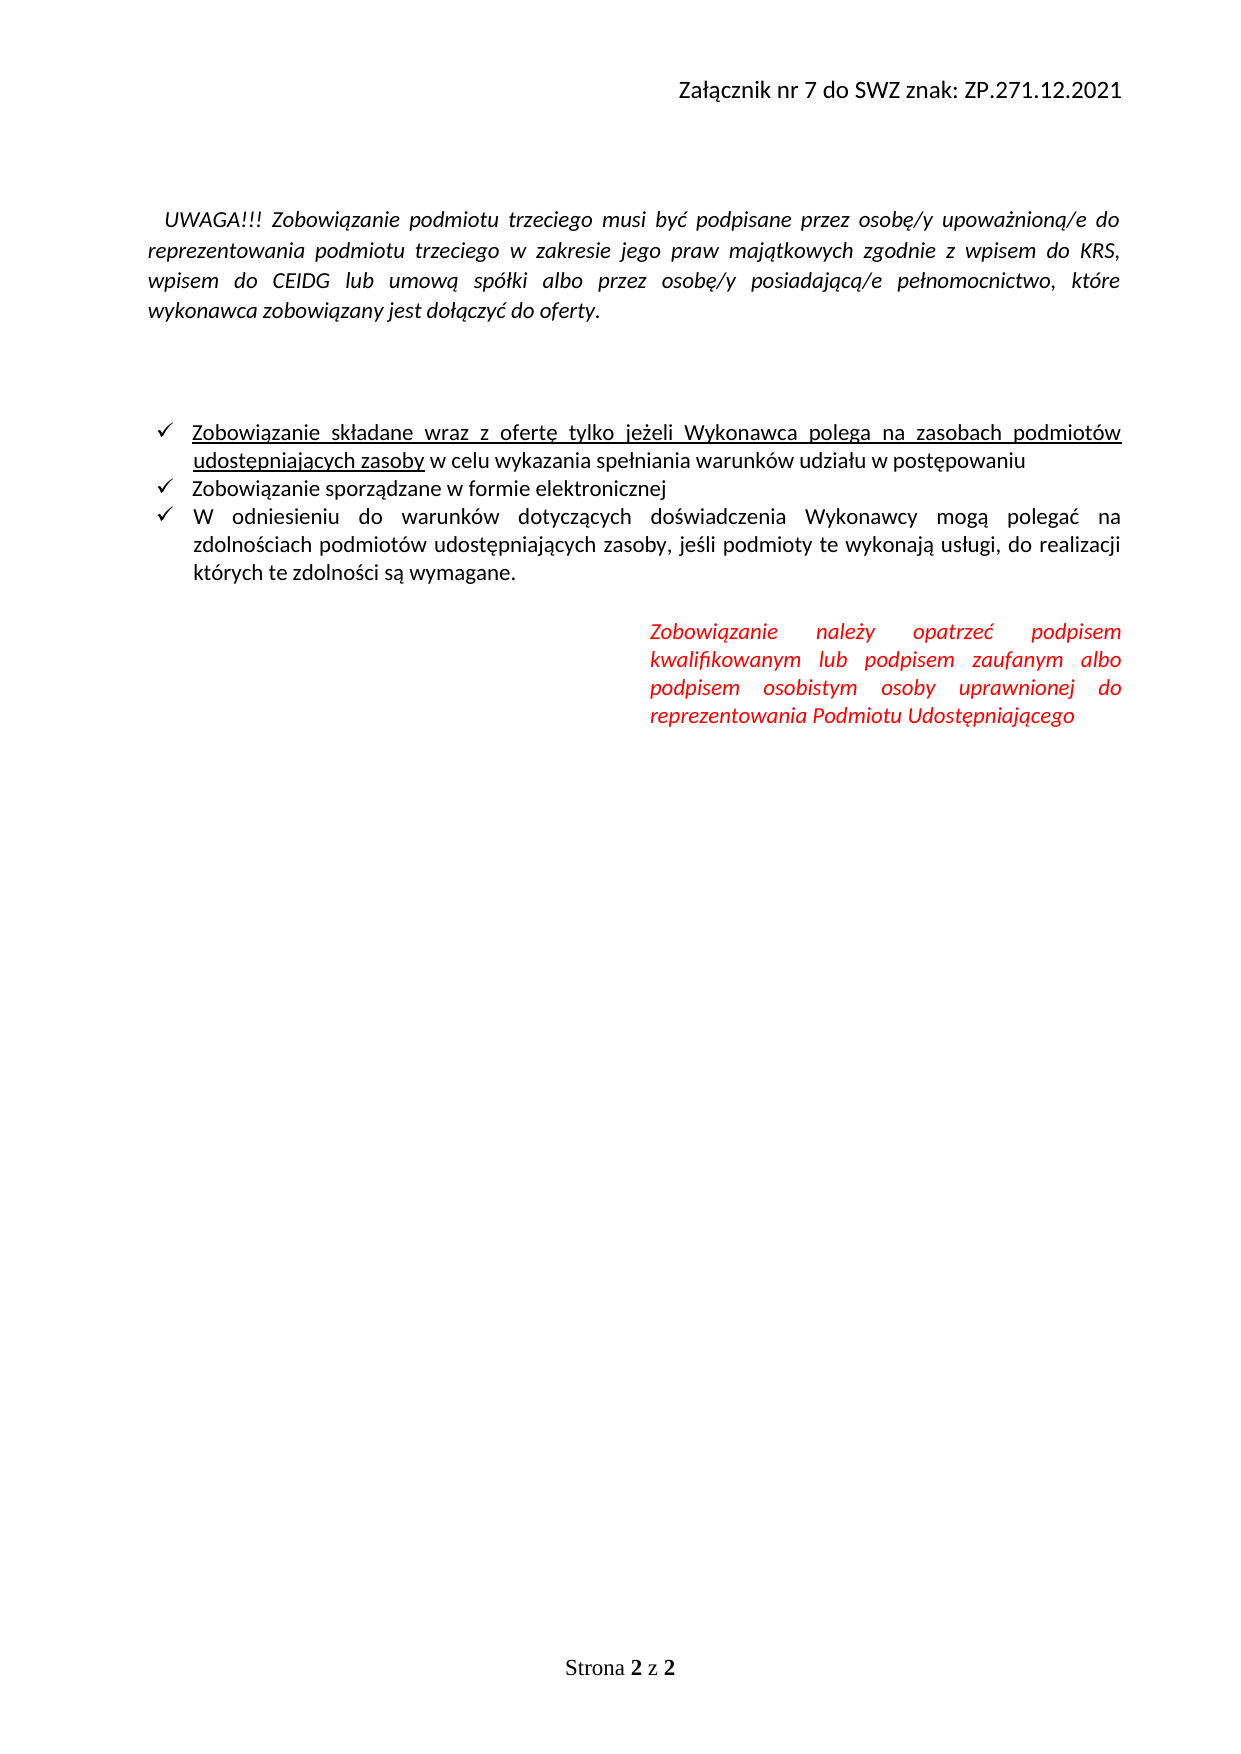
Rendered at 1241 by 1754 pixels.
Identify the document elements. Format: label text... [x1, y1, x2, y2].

list W odniesieniu do warunków dotyczących doświadczenia Wykonawcy mogą polegać na zdolnościach podmiotów udostępniających zasoby, jeśli podmioty te wykonają usługi, do realizacji których te zdolności są wymagane. [156, 502, 1122, 586]
list Zobowiązanie sporządzane w formie elektronicznej [156, 474, 1122, 502]
list Zobowiązanie składane wraz z ofertę tylko jeżeli Wykonawca polega na zasobach podmiotów udostępniających zasoby w celu wykazania spełniania warunków udziału w postępowaniu [156, 418, 1122, 474]
text Zobowiązanie należy opatrzeć podpisem kwalifikowanym lub podpisem zaufanym albo podpisem osobistym osoby uprawnionej do reprezentowania Podmiotu Udostępniającego [650, 617, 1122, 729]
text UWAGA!!! Zobowiązanie podmiotu trzeciego musi być podpisane przez osobę/y upoważnioną/e do reprezentowania podmiotu trzeciego w zakresie jego praw majątkowych zgodnie z wpisem do KRS, wpisem do CEIDG lub umową spółki albo przez osobę/y posiadającą/e pełnomocnictwo, które wykonawca zobowiązany jest dołączyć do oferty. [118, 206, 1122, 324]
